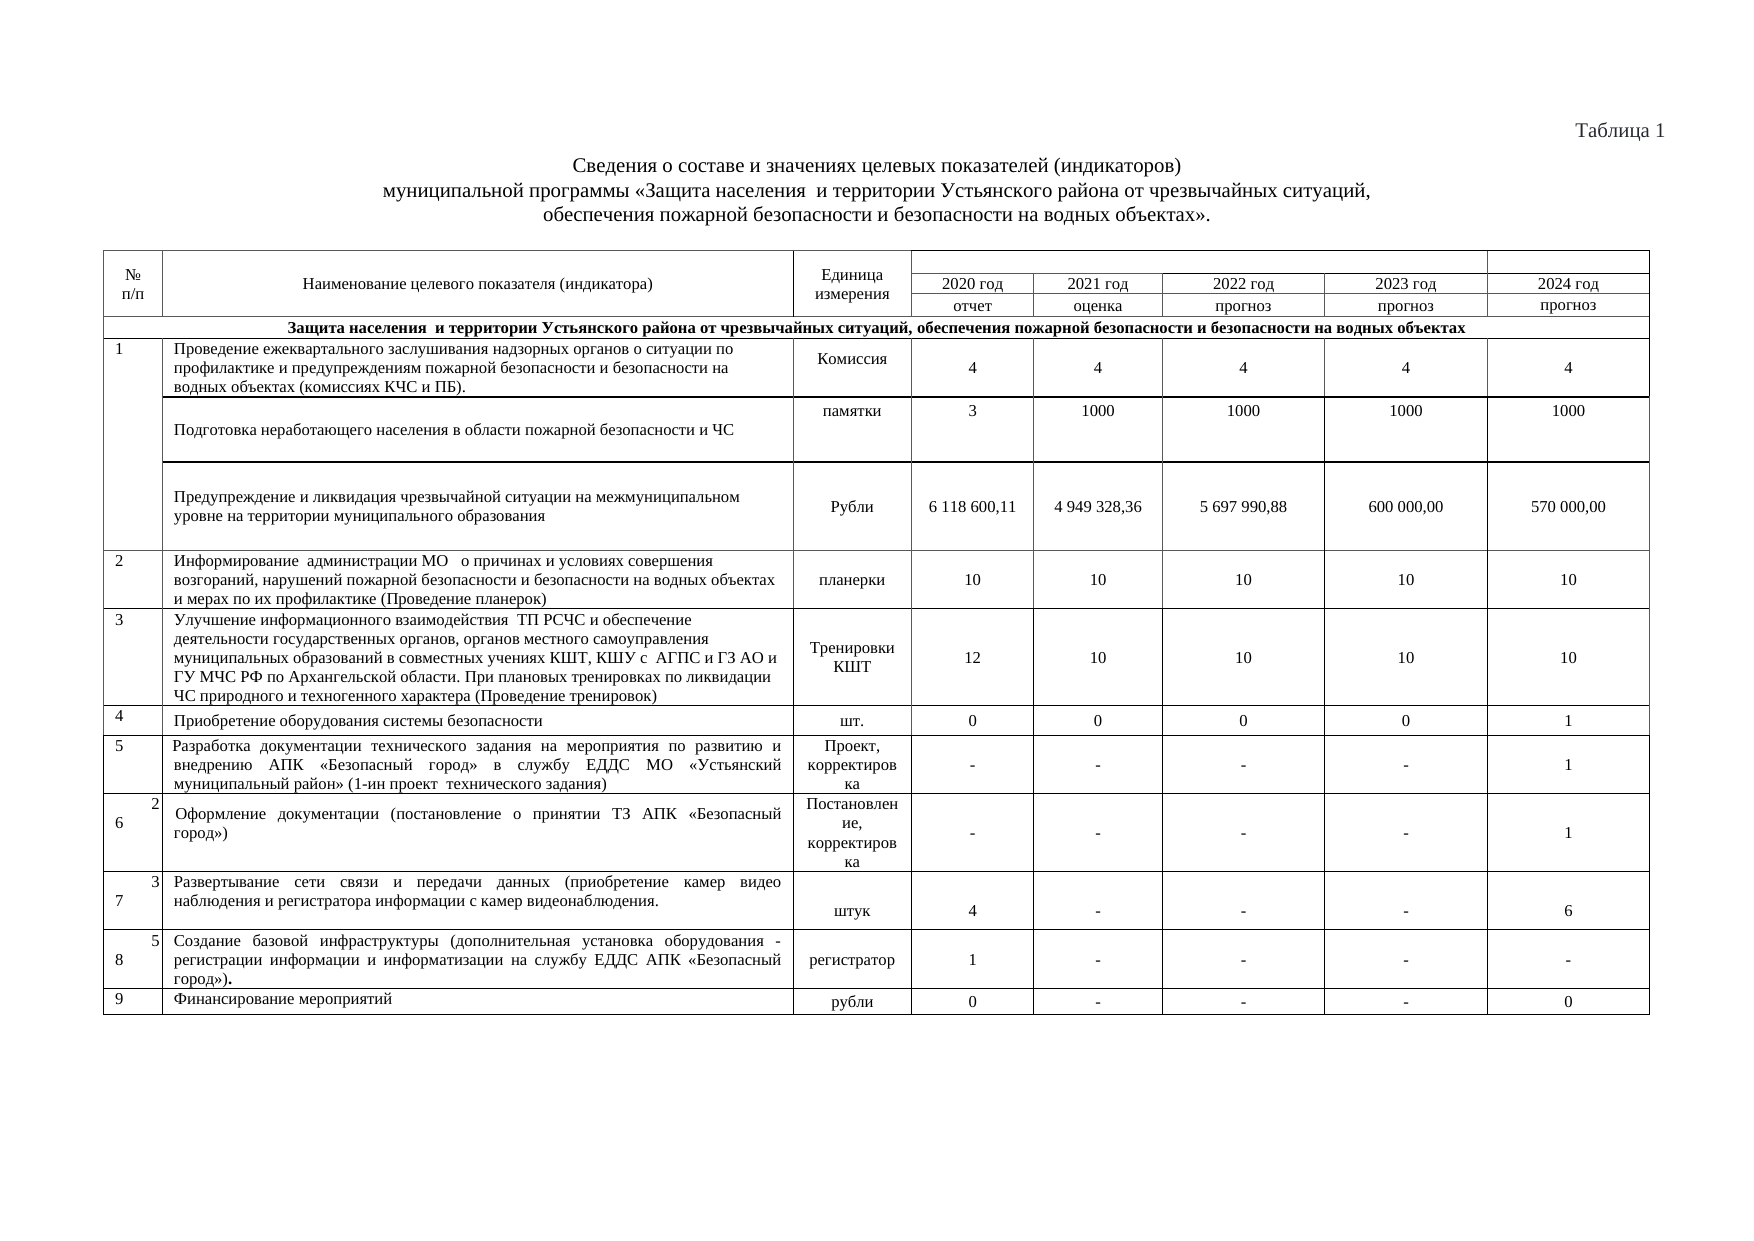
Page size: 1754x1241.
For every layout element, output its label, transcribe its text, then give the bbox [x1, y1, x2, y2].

table_cell 58 [104, 930, 162, 988]
table_cell Разработка документации технического задания на мероприятия по развитию и внедрению АПК «Безопасный город» в службу ЕДДС МО «Устьянский муниципальный район» (1-ин проект технического задания) [163, 736, 793, 793]
table_cell 9 [104, 989, 162, 1014]
table_cell прогноз [1163, 294, 1324, 316]
table_cell 5 [104, 736, 162, 793]
table_cell 4 [1034, 339, 1162, 396]
table_cell Приобретение оборудования системы безопасности [163, 706, 793, 734]
table_cell 4 [104, 706, 162, 734]
table_cell памятки [794, 398, 911, 461]
table_cell - [1163, 872, 1324, 929]
table_cell 5 697 990,88 [1163, 463, 1324, 550]
table_cell 0 [912, 706, 1033, 734]
table_cell 3 [912, 398, 1033, 461]
table_cell Комиссия [794, 339, 911, 396]
text муниципальной программы «Защита населения и территории Устьянского района от чрезвычайных ситуаций, [89, 177, 1665, 202]
table_cell - [912, 794, 1033, 871]
table_cell 26 [104, 794, 162, 871]
table_cell 10 [1325, 609, 1487, 705]
table_cell 600 000,00 [1325, 463, 1487, 550]
table_cell - [1034, 989, 1162, 1014]
table_cell 10 [912, 551, 1033, 608]
table_cell - [1325, 872, 1487, 929]
table_cell 1 [1488, 736, 1649, 793]
table_cell 4 949 328,36 [1034, 463, 1162, 550]
subtitle Таблица 1 [89, 118, 1665, 142]
table_cell 1000 [1163, 398, 1324, 461]
table_cell Подготовка неработающего населения в области пожарной безопасности и ЧС [163, 398, 793, 461]
table_cell - [912, 736, 1033, 793]
text обеспечения пожарной безопасности и безопасности на водных объектах». [89, 202, 1665, 226]
table_cell оценка [1034, 294, 1162, 316]
table_cell - [1034, 794, 1162, 871]
table_cell штук [794, 872, 911, 929]
table_cell Тренировки КШТ [794, 609, 911, 705]
table_cell 1000 [1488, 398, 1649, 461]
table_header [912, 251, 1487, 273]
table_cell 10 [1488, 551, 1649, 608]
table_cell 10 [1034, 551, 1162, 608]
table_header Наименование целевого показателя (индикатора) [163, 251, 793, 316]
table_cell 570 000,00 [1488, 463, 1649, 550]
table_cell - [1325, 794, 1487, 871]
table_cell 4 [912, 872, 1033, 929]
table_cell 4 [912, 339, 1033, 396]
table_cell 2023 год [1325, 274, 1487, 293]
table_cell Предупреждение и ликвидация чрезвычайной ситуации на межмуниципальном уровне на территории муниципального образования [163, 463, 793, 550]
table_cell 12 [912, 609, 1033, 705]
table_cell отчет [912, 294, 1033, 316]
table_cell Проведение ежеквартального заслушивания надзорных органов о ситуации по профилактике и предупреждениям пожарной безопасности и безопасности на водных объектах (комиссиях КЧС и ПБ). [163, 339, 793, 396]
table_cell 2021 год [1034, 274, 1162, 293]
table_cell 4 [1488, 339, 1649, 396]
table_cell Защита населения и территории Устьянского района от чрезвычайных ситуаций, обеспечения пожарной безопасности и безопасности на водных объектах [104, 317, 1649, 338]
table_cell Финансирование мероприятий [163, 989, 793, 1014]
table_cell - [1163, 989, 1324, 1014]
table_cell 1000 [1325, 398, 1487, 461]
table_cell - [1325, 989, 1487, 1014]
table_cell 2022 год [1163, 274, 1324, 293]
table_cell прогноз [1325, 294, 1487, 316]
table_header № п/п [104, 251, 162, 316]
table_cell - [1034, 872, 1162, 929]
table_cell регистратор [794, 930, 911, 988]
table_header [1488, 251, 1649, 273]
table_cell планерки [794, 551, 911, 608]
table_cell Создание базовой инфраструктуры (дополнительная установка оборудования - регистрации информации и информатизации на службу ЕДДС АПК «Безопасный город»). [163, 930, 793, 988]
table_cell 10 [1034, 609, 1162, 705]
table_cell 0 [1325, 706, 1487, 734]
table_cell 4 [1163, 339, 1324, 396]
table_cell 0 [1488, 989, 1649, 1014]
table_cell 1 [912, 930, 1033, 988]
table_cell Оформление документации (постановление о принятии ТЗ АПК «Безопасный город») [163, 794, 793, 871]
table_cell 0 [1034, 706, 1162, 734]
table_cell шт. [794, 706, 911, 734]
table_cell 2020 год [912, 274, 1033, 293]
table_cell 3 [104, 609, 162, 705]
table_cell 4 [1325, 339, 1487, 396]
table_cell 1 [1488, 706, 1649, 734]
table_cell - [1163, 930, 1324, 988]
table_cell 1000 [1034, 398, 1162, 461]
table_cell - [1163, 736, 1324, 793]
table_cell прогноз [1488, 294, 1649, 316]
table_cell - [1034, 930, 1162, 988]
table_cell Проект, корректировка [794, 736, 911, 793]
table_cell - [1488, 930, 1649, 988]
table_cell 6 118 600,11 [912, 463, 1033, 550]
table_cell 10 [1488, 609, 1649, 705]
table_header Единица измерения [794, 251, 911, 316]
table_cell 0 [1163, 706, 1324, 734]
table_cell 6 [1488, 872, 1649, 929]
table_cell 2024 год [1488, 274, 1649, 293]
table_cell 10 [1325, 551, 1487, 608]
table_cell 0 [912, 989, 1033, 1014]
table_cell 10 [1163, 609, 1324, 705]
table_cell - [1325, 736, 1487, 793]
table_cell - [1034, 736, 1162, 793]
table_cell - [1163, 794, 1324, 871]
table_cell Улучшение информационного взаимодействия ТП РСЧС и обеспечение деятельности государственных органов, органов местного самоуправления муниципальных образований в совместных учениях КШТ, КШУ с АГПС и ГЗ АО и ГУ МЧС РФ по Архангельской области. При плановых тренировках по ликвидации ЧС природного и техногенного характера (Проведение тренировок) [163, 609, 793, 705]
table_cell 10 [1163, 551, 1324, 608]
table_cell 2 [104, 551, 162, 608]
table_cell Рубли [794, 463, 911, 550]
table_cell Постановление, корректировка [794, 794, 911, 871]
table_cell - [1325, 930, 1487, 988]
table_cell Информирование администрации МО о причинах и условиях совершения возгораний, нарушений пожарной безопасности и безопасности на водных объектах и мерах по их профилактике (Проведение планерок) [163, 551, 793, 608]
text Сведения о составе и значениях целевых показателей (индикаторов) [89, 153, 1665, 177]
table_cell Развертывание сети связи и передачи данных (приобретение камер видео наблюдения и регистратора информации с камер видеонаблюдения. [163, 872, 793, 929]
table_cell 37 [104, 872, 162, 929]
table_cell 1 [1488, 794, 1649, 871]
table_cell 1 [104, 339, 162, 550]
table_cell рубли [794, 989, 911, 1014]
